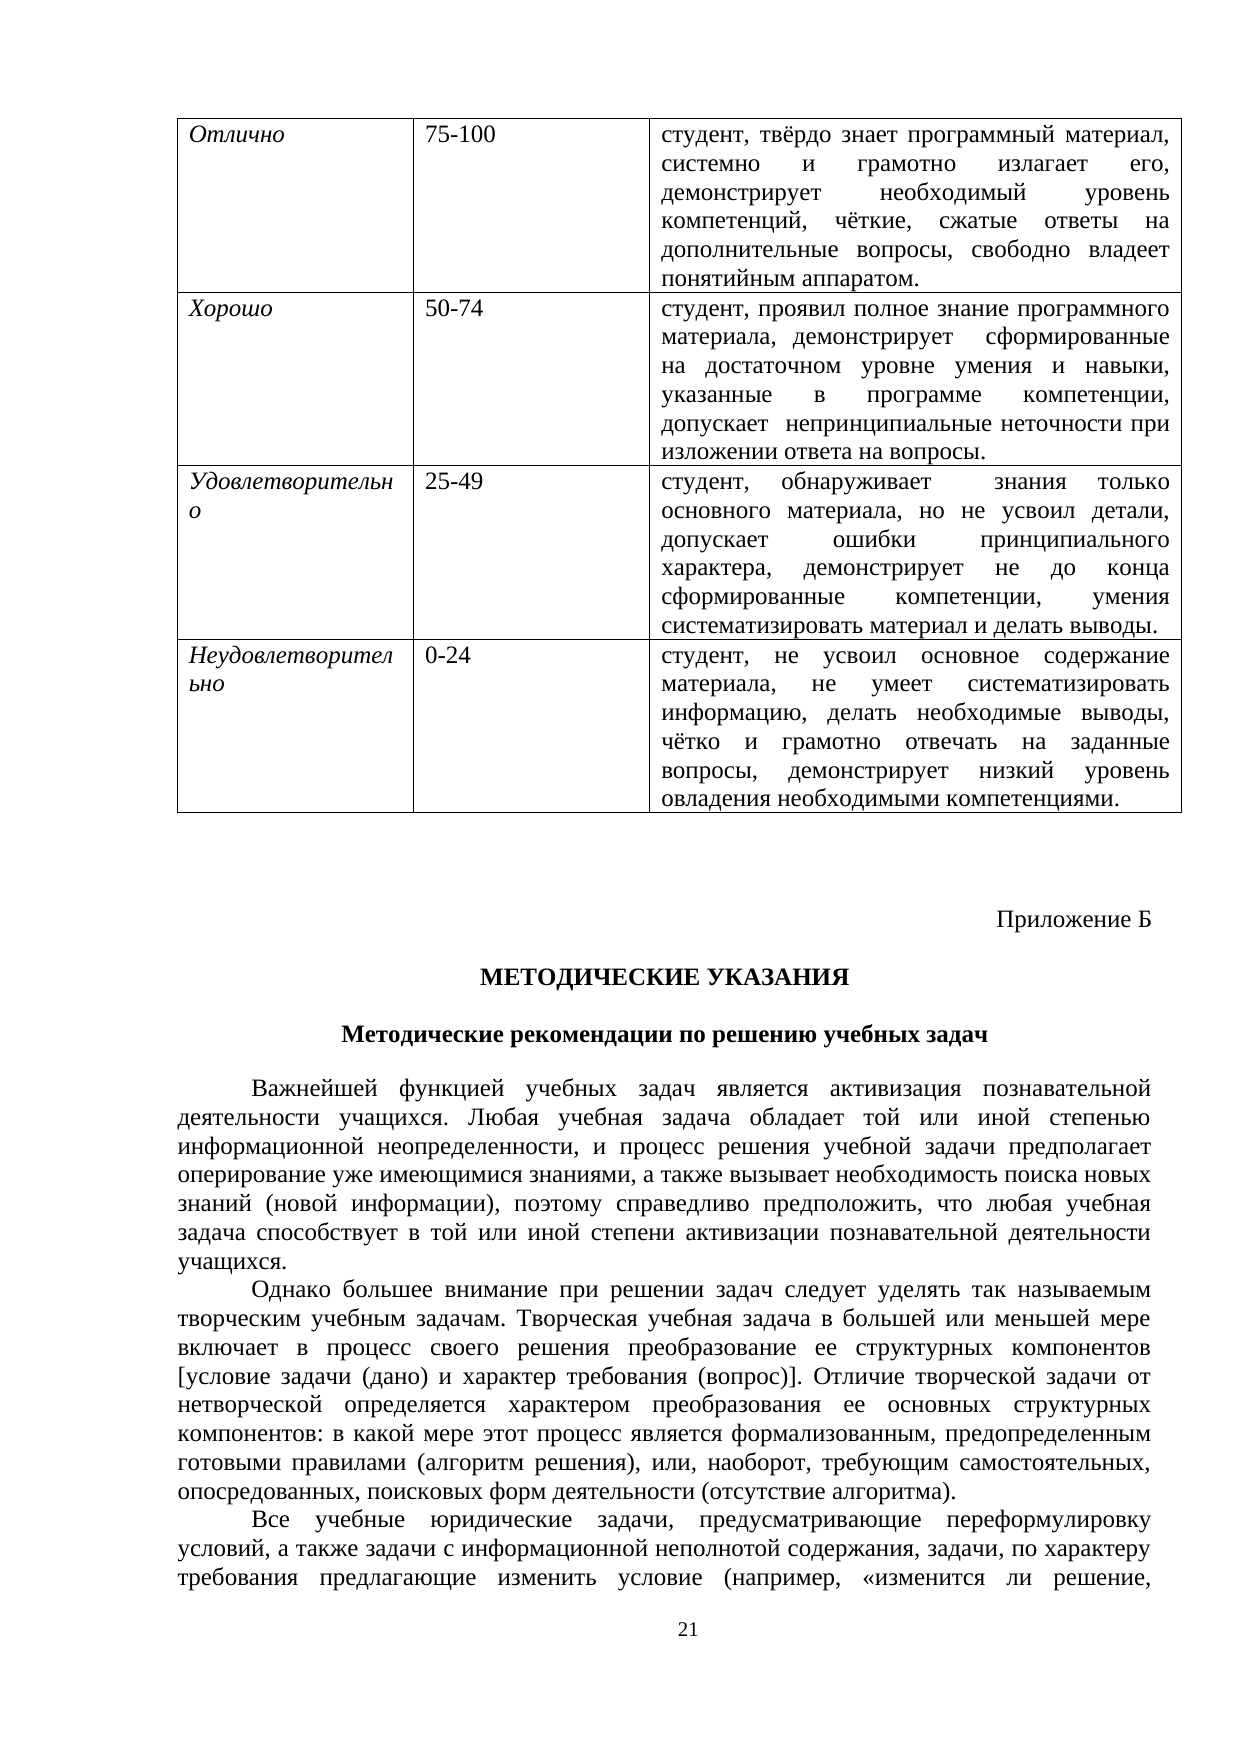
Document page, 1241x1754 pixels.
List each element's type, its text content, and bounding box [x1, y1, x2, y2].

table_cell студент, не усвоил основное содержание материала, не умеет систематизировать информацию, делать необходимые выводы, чётко и грамотно отвечать на заданные вопросы, демонстрирует низкий уровень овладения необходимыми компетенциями. [650, 640, 1181, 812]
table_cell Хорошо [178, 293, 413, 465]
text Важнейшей функцией учебных задач является активизация познавательной деятельности учащихся. Любая учебная задача обладает той или иной степенью информационной неопределенности, и процесс решения учебной задачи предполагает оперирование уже имеющимися знаниями, а также вызывает необходимость поиска новых знаний (новой информации), поэтому справедливо предположить, что любая учебная задача способствует в той или иной степени активизации познавательной деятельности учащихся. [177, 1073, 1152, 1274]
table_cell студент, проявил полное знание программного материала, демонстрирует сформированные на достаточном уровне умения и навыки, указанные в программе компетенции, допускает непринципиальные неточности при изложении ответа на вопросы. [650, 293, 1181, 465]
table_cell студент, обнаруживает знания только основного материала, но не усвоил детали, допускает ошибки принципиального характера, демонстрирует не до конца сформированные компетенции, умения систематизировать материал и делать выводы. [650, 466, 1181, 639]
table_cell 0-24 [414, 640, 649, 812]
table_cell Неудовлетворительно [178, 640, 413, 812]
table_cell 25-49 [414, 466, 649, 639]
text МЕТОДИЧЕСКИЕ УКАЗАНИЯ [177, 962, 1152, 991]
table_cell студент, твёрдо знает программный материал, системно и грамотно излагает его, демонстрирует необходимый уровень компетенций, чёткие, сжатые ответы на дополнительные вопросы, свободно владеет понятийным аппаратом. [650, 119, 1181, 292]
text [177, 1504, 1152, 1591]
table_cell Удовлетворительно [178, 466, 413, 639]
table_cell 75-100 [414, 119, 649, 292]
text Методические рекомендации по решению учебных задач [177, 1019, 1152, 1048]
text Приложение Б [177, 904, 1152, 933]
text Однако большее внимание при решении задач следует уделять так называемым творческим учебным задачам. Творческая учебная задача в большей или меньшей мере включает в процесс своего решения преобразование ее структурных компонентов [условие задачи (дано) и характер требования (вопрос)]. Отличие творческой задачи от нетворческой определяется характером преобразования ее основных структурных компонентов: в какой мере этот процесс является формализованным, предопределенным готовыми правилами (алгоритм решения), или, наоборот, требующим самостоятельных, опосредованных, поисковых форм деятельности (отсутствие алгоритма). [177, 1274, 1152, 1504]
table_cell 50-74 [414, 293, 649, 465]
table_cell Отлично [178, 119, 413, 292]
